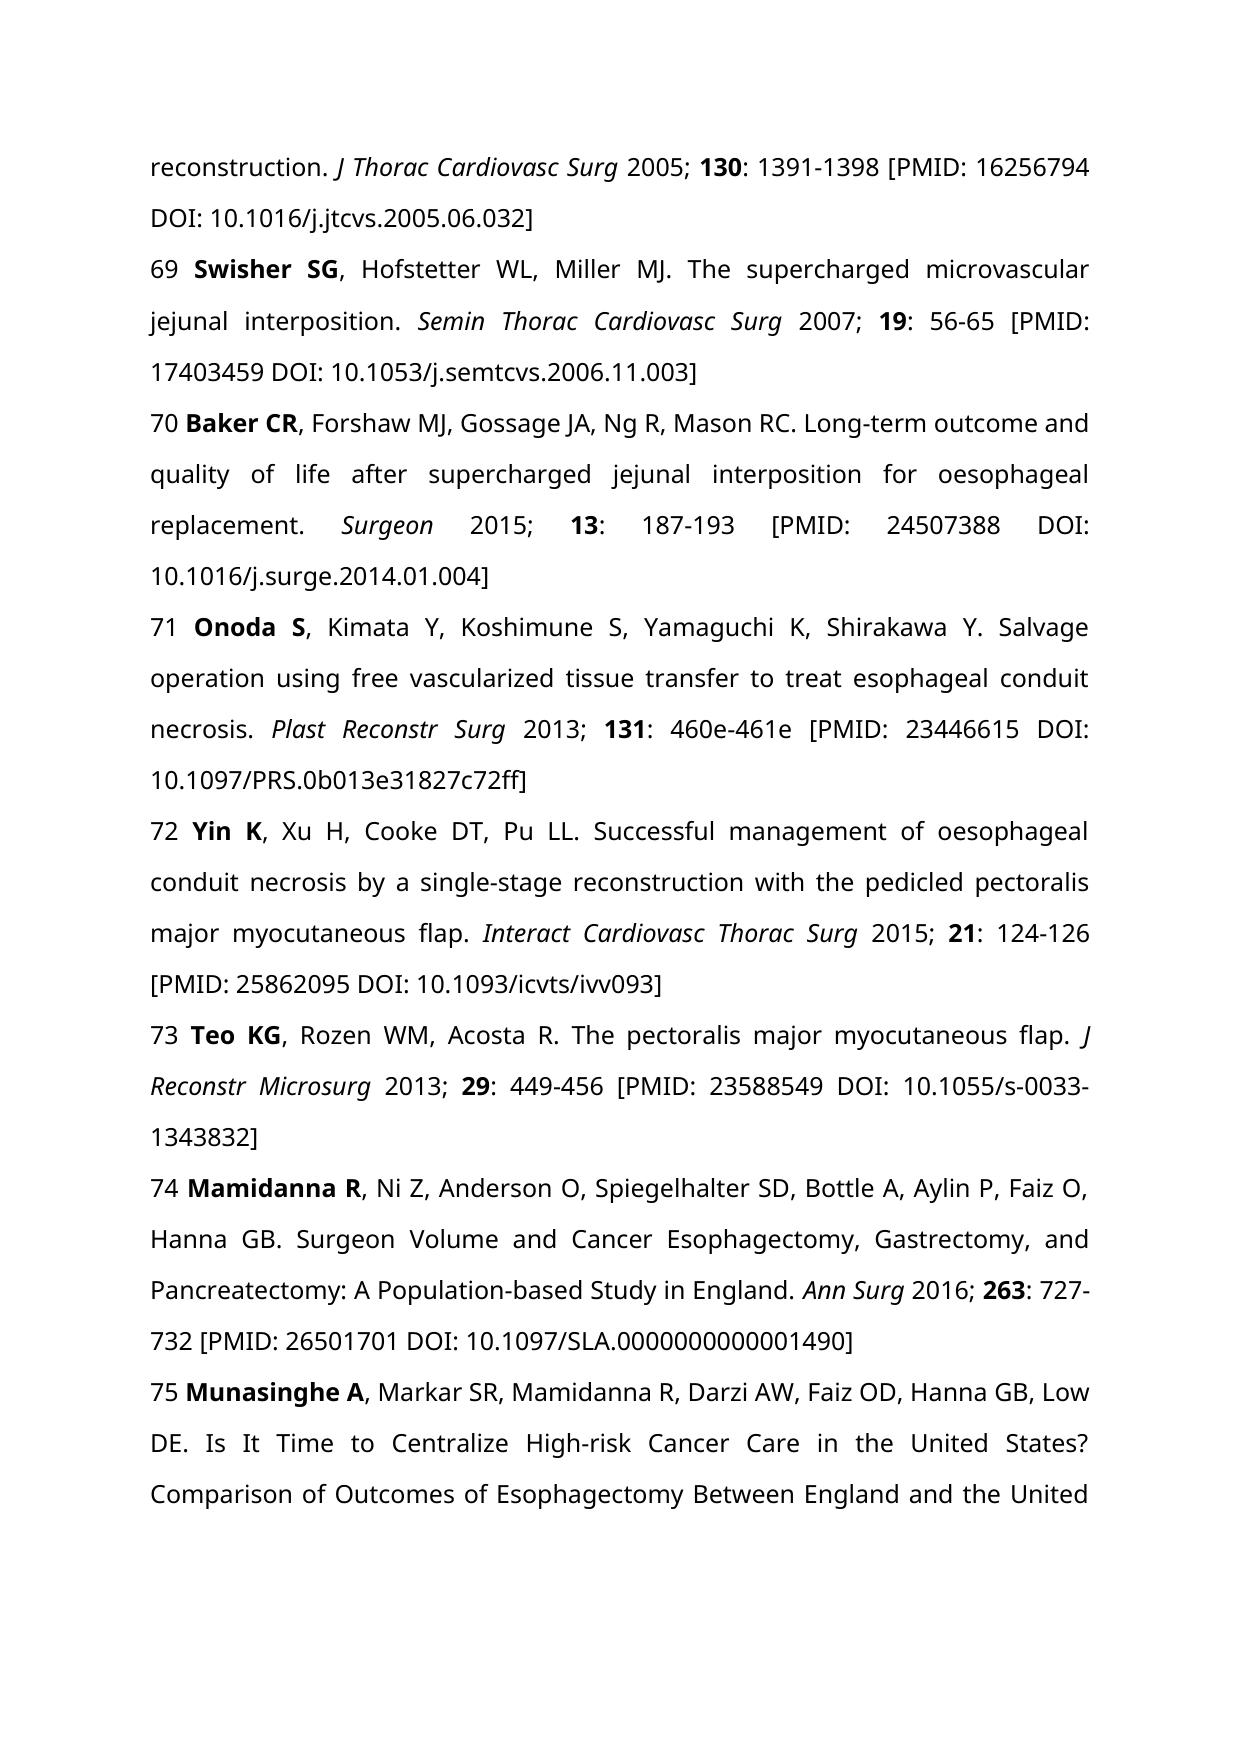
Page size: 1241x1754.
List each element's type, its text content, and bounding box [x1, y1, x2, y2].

text 73 Teo KG, Rozen WM, Acosta R. The pectoralis major myocutaneous flap. J Reconstr Microsurg 2013; 29: 449-456 [PMID: 23588549 DOI: 10.1055/s-0033-1343832] [150, 1018, 1090, 1154]
text 71 Onoda S, Kimata Y, Koshimune S, Yamaguchi K, Shirakawa Y. Salvage operation using free vascularized tissue transfer to treat esophageal conduit necrosis. Plast Reconstr Surg 2013; 131: 460e-461e [PMID: 23446615 DOI: 10.1097/PRS.0b013e31827c72ff] [150, 609, 1090, 797]
text 72 Yin K, Xu H, Cooke DT, Pu LL. Successful management of oesophageal conduit necrosis by a single-stage reconstruction with the pedicled pectoralis major myocutaneous flap. Interact Cardiovasc Thorac Surg 2015; 21: 124-126 [PMID: 25862095 DOI: 10.1093/icvts/ivv093] [150, 813, 1090, 1001]
text 74 Mamidanna R, Ni Z, Anderson O, Spiegelhalter SD, Bottle A, Aylin P, Faiz O, Hanna GB. Surgeon Volume and Cancer Esophagectomy, Gastrectomy, and Pancreatectomy: A Population-based Study in England. Ann Surg 2016; 263: 727-732 [PMID: 26501701 DOI: 10.1097/SLA.0000000000001490] [150, 1171, 1090, 1358]
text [150, 150, 1090, 235]
text 70 Baker CR, Forshaw MJ, Gossage JA, Ng R, Mason RC. Long-term outcome and quality of life after supercharged jejunal interposition for oesophageal replacement. Surgeon 2015; 13: 187-193 [PMID: 24507388 DOI: 10.1016/j.surge.2014.01.004] [150, 405, 1090, 592]
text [150, 1375, 1090, 1511]
text 69 Swisher SG, Hofstetter WL, Miller MJ. The supercharged microvascular jejunal interposition. Semin Thorac Cardiovasc Surg 2007; 19: 56-65 [PMID: 17403459 DOI: 10.1053/j.semtcvs.2006.11.003] [150, 252, 1090, 388]
